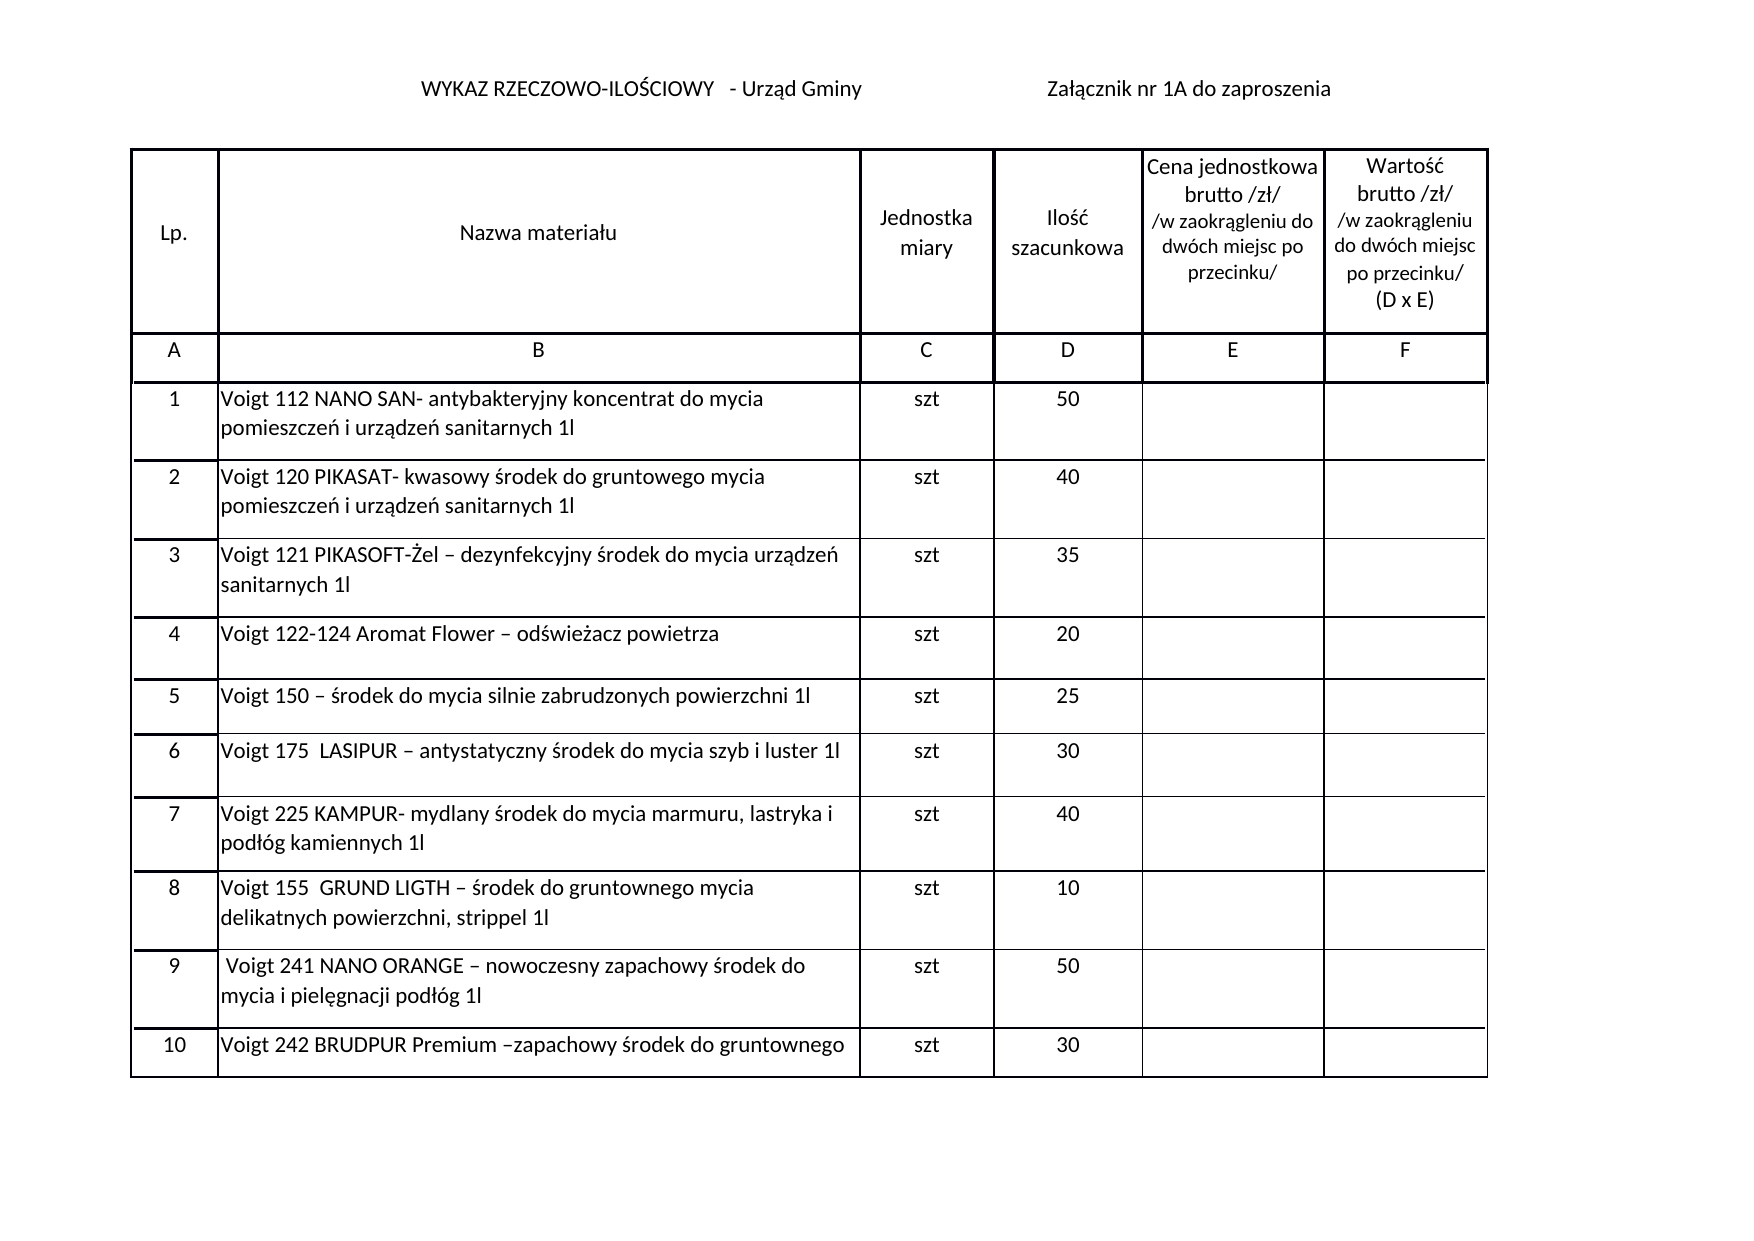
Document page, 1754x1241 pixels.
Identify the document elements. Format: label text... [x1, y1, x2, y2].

table_cell szt [861, 1029, 993, 1076]
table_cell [219, 1029, 859, 1076]
table_cell [1325, 1027, 1487, 1076]
table_cell 50 [995, 384, 1142, 459]
table_cell [1143, 618, 1323, 678]
table_cell 25 [995, 680, 1142, 733]
table_cell 6 [132, 733, 217, 796]
table_cell szt [861, 734, 993, 796]
table_cell C [862, 335, 992, 381]
table_cell 40 [995, 797, 1142, 870]
table_cell [1325, 459, 1487, 537]
table_header Nazwa materiału [220, 151, 859, 332]
table_cell [1143, 734, 1323, 796]
table_cell [1325, 538, 1487, 616]
table_cell [1143, 461, 1323, 537]
table_cell [1143, 680, 1323, 733]
table_cell [1143, 539, 1323, 616]
table_header Jednostka miary [862, 151, 992, 332]
table_cell 20 [995, 618, 1142, 678]
table_cell Voigt 121 PIKASOFT-Żel – dezynfekcyjny środek do mycia urządzeń sanitarnych 1l [219, 539, 859, 616]
table_cell 3 [132, 538, 217, 616]
table_cell [1325, 949, 1487, 1027]
table_cell szt [861, 461, 993, 537]
table_cell szt [861, 680, 993, 733]
table_header Wartość brutto /zł/ /w zaokrągleniu do dwóch miejsc po przecinku/ (D x E) [1326, 151, 1486, 332]
table_cell [1143, 1029, 1323, 1076]
table_cell 40 [995, 461, 1142, 537]
table_cell 10 [132, 1027, 217, 1076]
table_cell D [996, 335, 1141, 381]
table_cell [1143, 950, 1323, 1027]
table_cell szt [861, 384, 993, 459]
table_cell Voigt 150 – środek do mycia silnie zabrudzonych powierzchni 1l [219, 680, 859, 733]
table_cell [1325, 678, 1487, 733]
table_cell 30 [995, 1029, 1142, 1076]
table_cell szt [861, 950, 993, 1027]
table_cell szt [861, 539, 993, 616]
table_cell 9 [132, 949, 217, 1027]
table_header Cena jednostkowa brutto /zł/ /w zaokrągleniu do dwóch miejsc po przecinku/ [1144, 151, 1323, 332]
table_header Lp. [133, 151, 217, 332]
table_cell Voigt 175 LASIPUR – antystatyczny środek do mycia szyb i luster 1l [219, 734, 859, 796]
table_cell Voigt 225 KAMPUR- mydlany środek do mycia marmuru, lastryka i podłóg kamiennych 1l [219, 797, 859, 870]
table_cell 2 [132, 459, 217, 537]
table_cell [1325, 870, 1487, 948]
table_cell A [133, 335, 217, 381]
table_cell 50 [995, 950, 1142, 1027]
table_cell 35 [995, 539, 1142, 616]
table_cell szt [861, 618, 993, 678]
table_cell Voigt 122-124 Aromat Flower – odświeżacz powietrza [219, 618, 859, 678]
table_cell Voigt 120 PIKASAT- kwasowy środek do gruntowego mycia pomieszczeń i urządzeń sanitarnych 1l [219, 461, 859, 537]
table_cell [1325, 733, 1487, 796]
table_cell 30 [995, 734, 1142, 796]
table_cell szt [861, 797, 993, 870]
table_cell 8 [132, 870, 217, 948]
table_cell E [1144, 335, 1323, 381]
table_header Ilość szacunkowa [996, 151, 1141, 332]
table_cell szt [861, 872, 993, 948]
table_cell 5 [132, 678, 217, 733]
table_cell Voigt 112 NANO SAN- antybakteryjny koncentrat do mycia pomieszczeń i urządzeń sanitarnych 1l [219, 384, 859, 459]
table_cell Voigt 241 NANO ORANGE – nowoczesny zapachowy środek do mycia i pielęgnacji podłóg 1l [219, 950, 859, 1027]
table_cell 1 [132, 382, 217, 459]
table_cell [1143, 797, 1323, 870]
table_cell 10 [995, 872, 1142, 948]
table_cell B [220, 335, 859, 381]
table_cell Voigt 155 GRUND LIGTH – środek do gruntownego mycia delikatnych powierzchni, strippel 1l [219, 872, 859, 948]
table_cell 7 [132, 796, 217, 870]
table_cell [1325, 616, 1487, 678]
table_cell [1143, 384, 1323, 459]
table_cell F [1326, 335, 1486, 381]
table_cell [1325, 796, 1487, 870]
table_cell 4 [132, 616, 217, 678]
table_cell [1325, 381, 1487, 459]
table_cell [1143, 872, 1323, 948]
